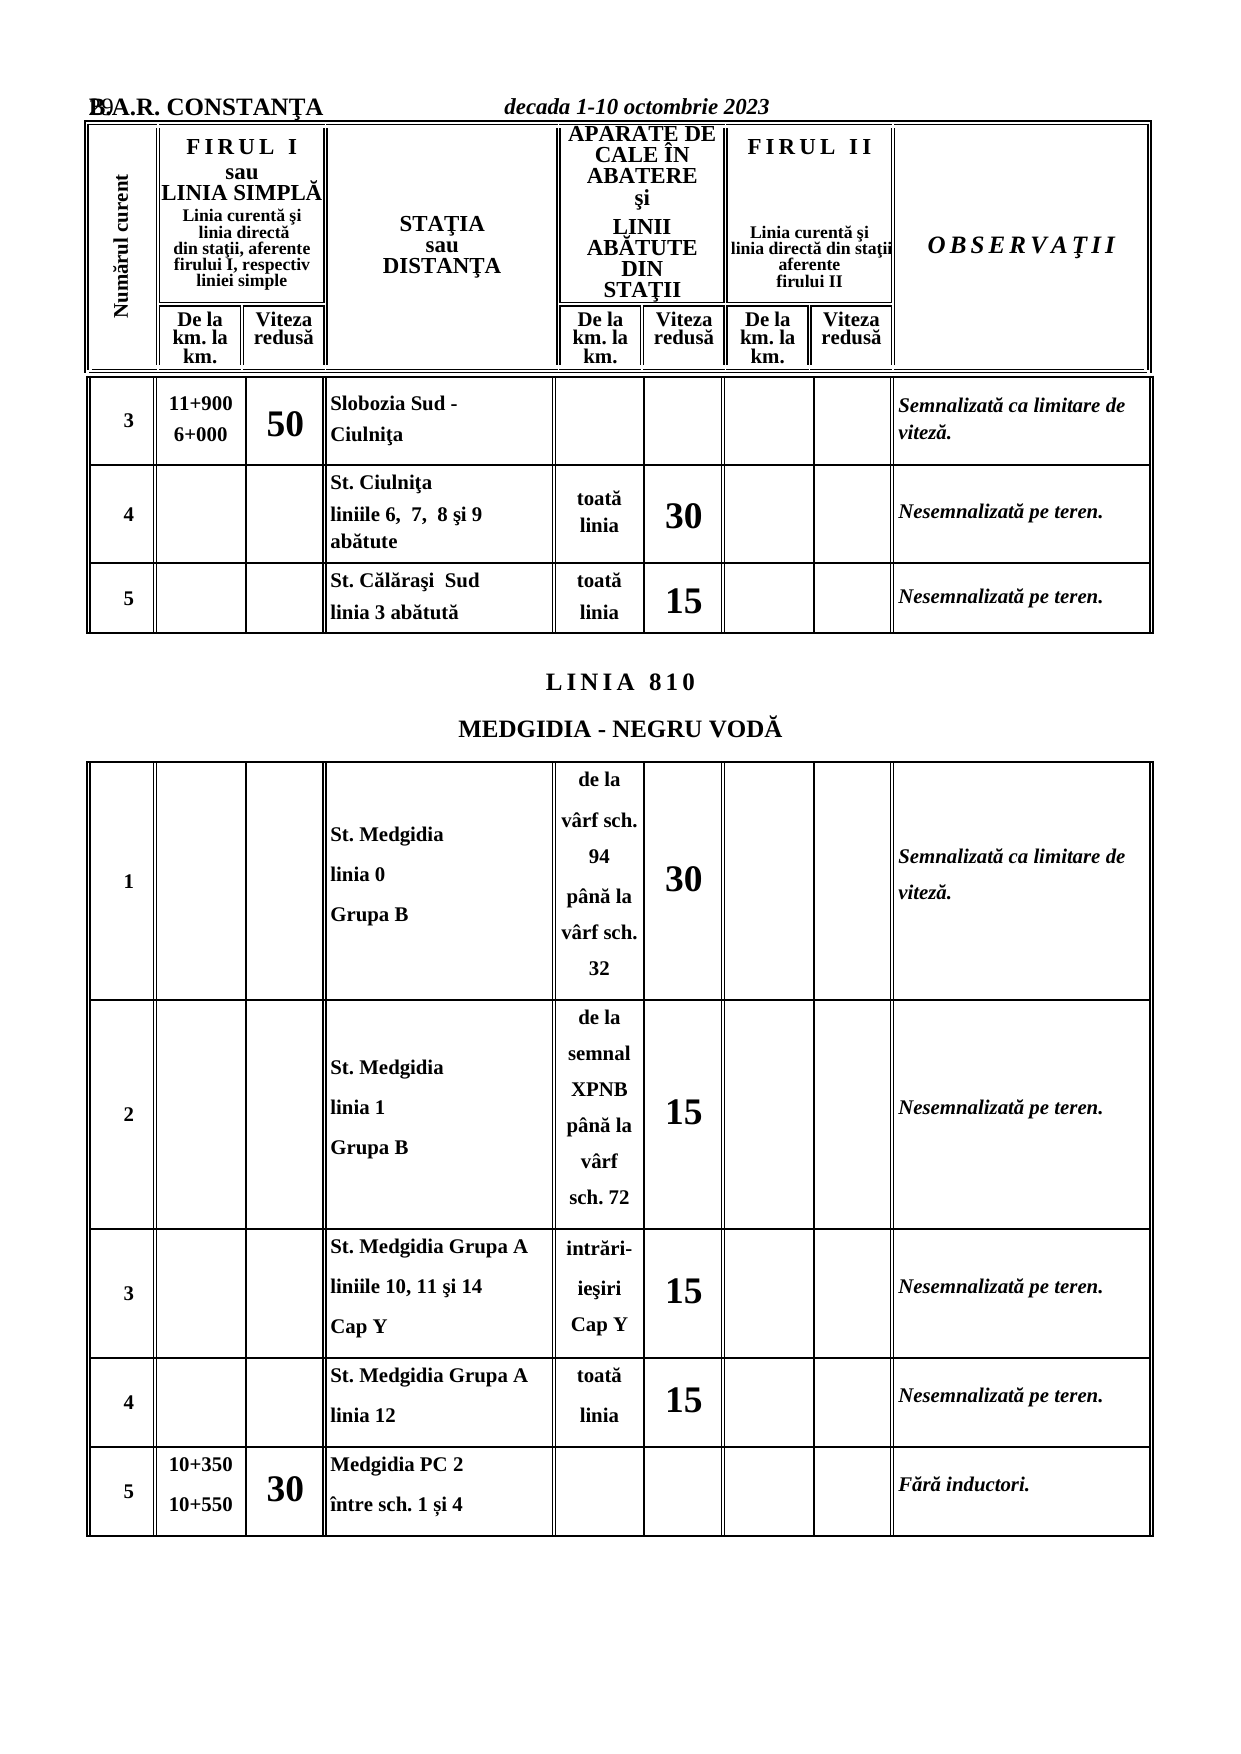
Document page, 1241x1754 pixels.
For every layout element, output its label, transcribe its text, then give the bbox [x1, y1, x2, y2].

table_cell [725, 466, 813, 562]
table_cell Nesemnalizată pe teren. [894, 564, 1149, 632]
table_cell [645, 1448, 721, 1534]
table_cell [815, 564, 890, 632]
table_cell Nesemnalizată pe teren. [894, 1230, 1149, 1357]
table_cell toată linia [556, 564, 643, 632]
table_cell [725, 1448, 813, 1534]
table_cell [157, 564, 245, 632]
table_header de la vârf sch. 94 până la vârf sch. 32 [556, 763, 643, 998]
table_cell [815, 466, 890, 562]
table_cell 10+350 10+550 [157, 1448, 245, 1534]
table_cell [157, 1359, 245, 1446]
text LINIA 810 [94, 667, 1146, 695]
table_cell [815, 1359, 890, 1446]
table_cell toată linia [556, 1359, 643, 1446]
table_cell 30 [247, 1448, 322, 1534]
table_cell [91, 1001, 153, 1227]
table_cell 30 [645, 466, 721, 562]
table_cell [91, 1230, 153, 1357]
table_cell St. Medgidia Grupa A liniile 10, 11 şi 14 Cap Y [327, 1230, 552, 1357]
table_header [247, 763, 322, 998]
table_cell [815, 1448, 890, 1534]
table_cell [157, 1001, 245, 1227]
table_cell [725, 564, 813, 632]
table_header [815, 763, 890, 998]
table_cell [725, 1230, 813, 1357]
table_cell [645, 378, 721, 463]
table_cell [157, 466, 245, 562]
table_cell [247, 564, 322, 632]
table_cell 15 [645, 1359, 721, 1446]
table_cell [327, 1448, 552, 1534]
table_cell [247, 1359, 322, 1446]
table_cell 15 [645, 1001, 721, 1227]
table_cell 15 [645, 564, 721, 632]
table_cell intrări- ieşiri Cap Y [556, 1230, 643, 1357]
table_cell Nesemnalizată pe teren. [894, 1359, 1149, 1446]
table_header St. Medgidia linia 0 Grupa B [327, 763, 552, 998]
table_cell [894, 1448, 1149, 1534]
table_cell Slobozia Sud - Ciulniţa [327, 378, 552, 463]
table_cell [725, 1359, 813, 1446]
table_cell 50 [247, 378, 322, 463]
table_cell 11+900 6+000 [157, 378, 245, 463]
table_cell 15 [645, 1230, 721, 1357]
table_cell [247, 1001, 322, 1227]
table_cell toată linia [556, 466, 643, 562]
table_cell St. Ciulniţa liniile 6, 7, 8 şi 9 abătute [327, 466, 552, 562]
table_cell [91, 564, 153, 632]
table_cell [247, 466, 322, 562]
table_cell [91, 466, 153, 562]
table_cell [157, 1230, 245, 1357]
table_header [157, 763, 245, 998]
table_cell St. Medgidia linia 1 Grupa B [327, 1001, 552, 1227]
table_cell [815, 1001, 890, 1227]
table_cell [91, 1359, 153, 1446]
table_cell de la semnal XPNB până la vârf sch. 72 [556, 1001, 643, 1227]
subtitle MEDGIDIA - NEGRU VODĂ [94, 714, 1146, 743]
table_header 30 [645, 763, 721, 998]
table_cell Semnalizată ca limitare de viteză. [894, 378, 1149, 463]
table_cell [91, 1448, 153, 1534]
table_cell St. Călăraşi Sud linia 3 abătută [327, 564, 552, 632]
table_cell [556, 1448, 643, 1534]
table_header [91, 763, 153, 998]
table_cell Nesemnalizată pe teren. [894, 466, 1149, 562]
table_cell [815, 378, 890, 463]
table_cell St. Medgidia Grupa A linia 12 [327, 1359, 552, 1446]
table_header [725, 763, 813, 998]
table_cell [725, 1001, 813, 1227]
table_cell [556, 378, 643, 463]
table_header Semnalizată ca limitare de viteză. [894, 763, 1149, 998]
table_cell [247, 1230, 322, 1357]
table_cell [815, 1230, 890, 1357]
table_cell [725, 378, 813, 463]
table_cell [91, 378, 153, 463]
table_cell Nesemnalizată pe teren. [894, 1001, 1149, 1227]
